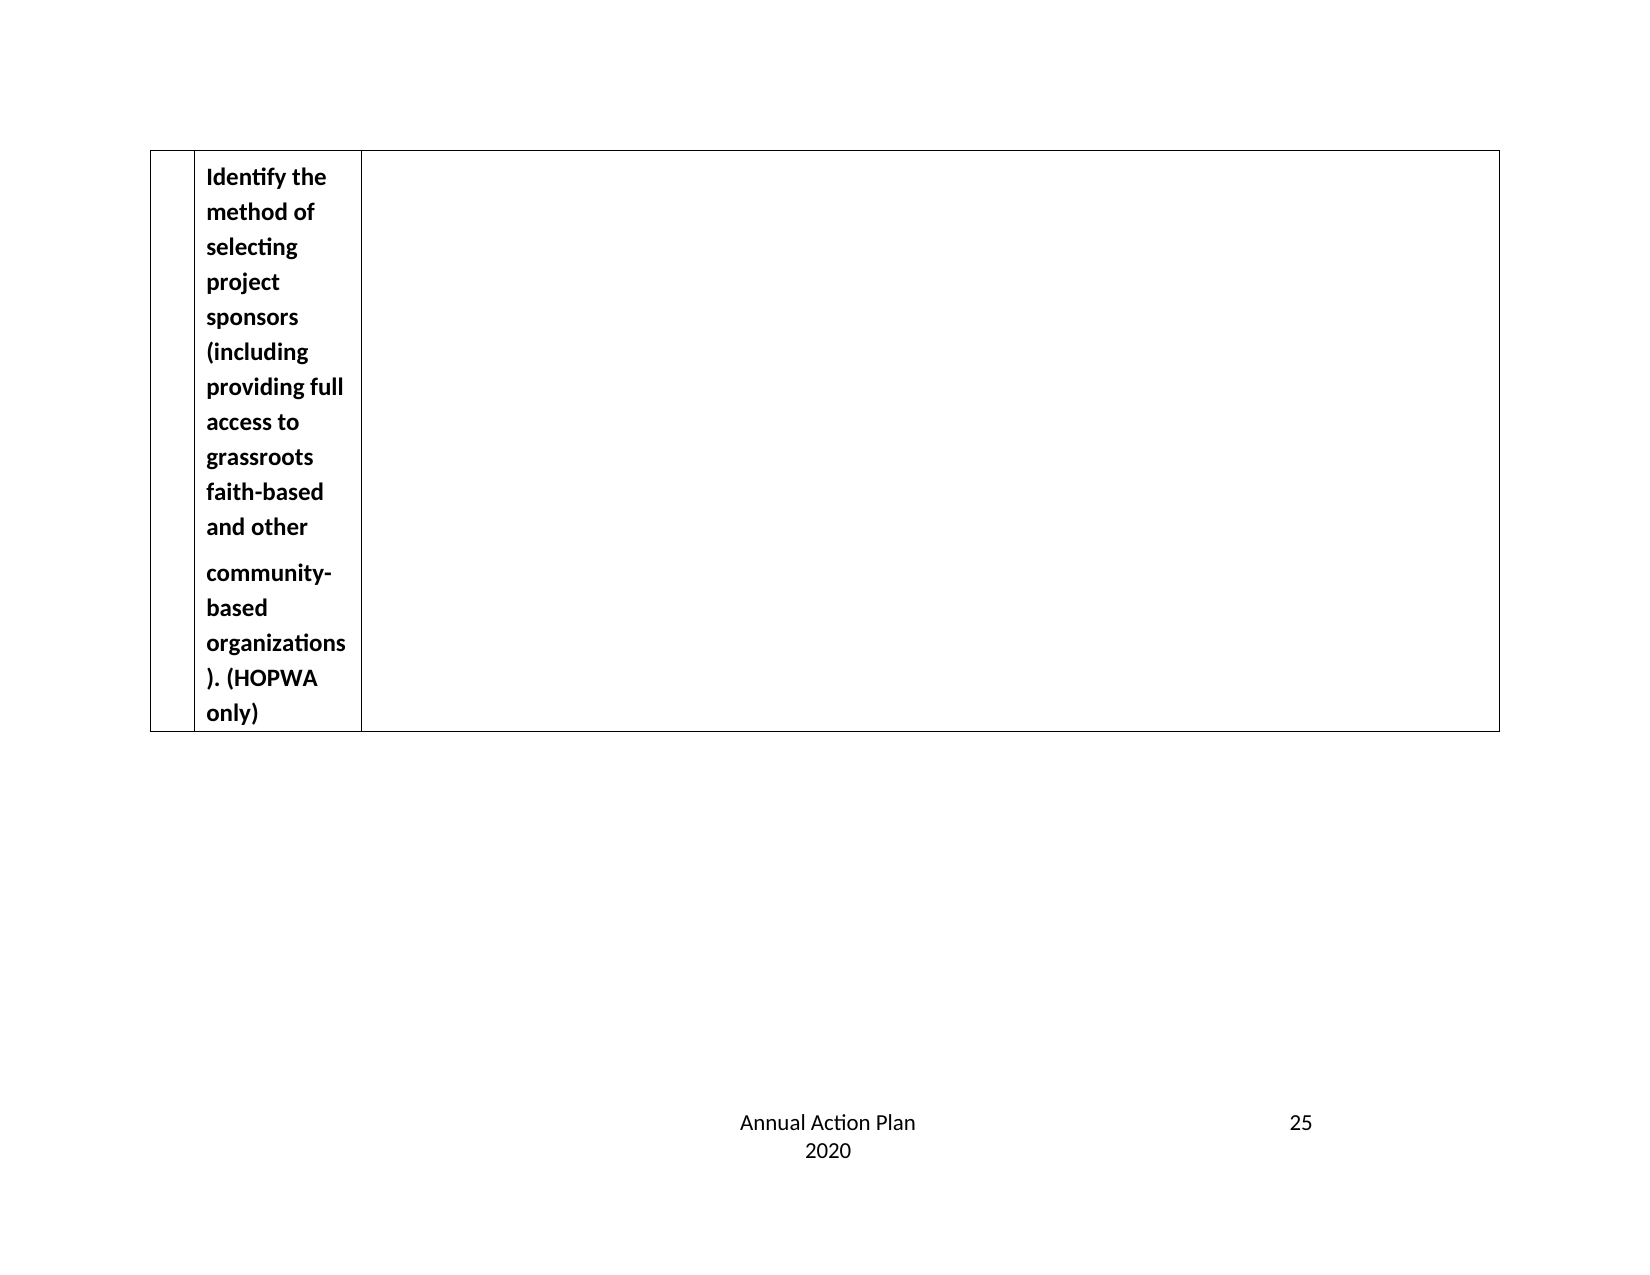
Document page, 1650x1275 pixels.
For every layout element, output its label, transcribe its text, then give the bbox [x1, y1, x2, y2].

table_cell Identify the method of selecting project sponsors (including providing full access to grassroots faith-based and other community-based organizations). (HOPWA only) [195, 151, 361, 731]
table_cell [362, 151, 1499, 731]
